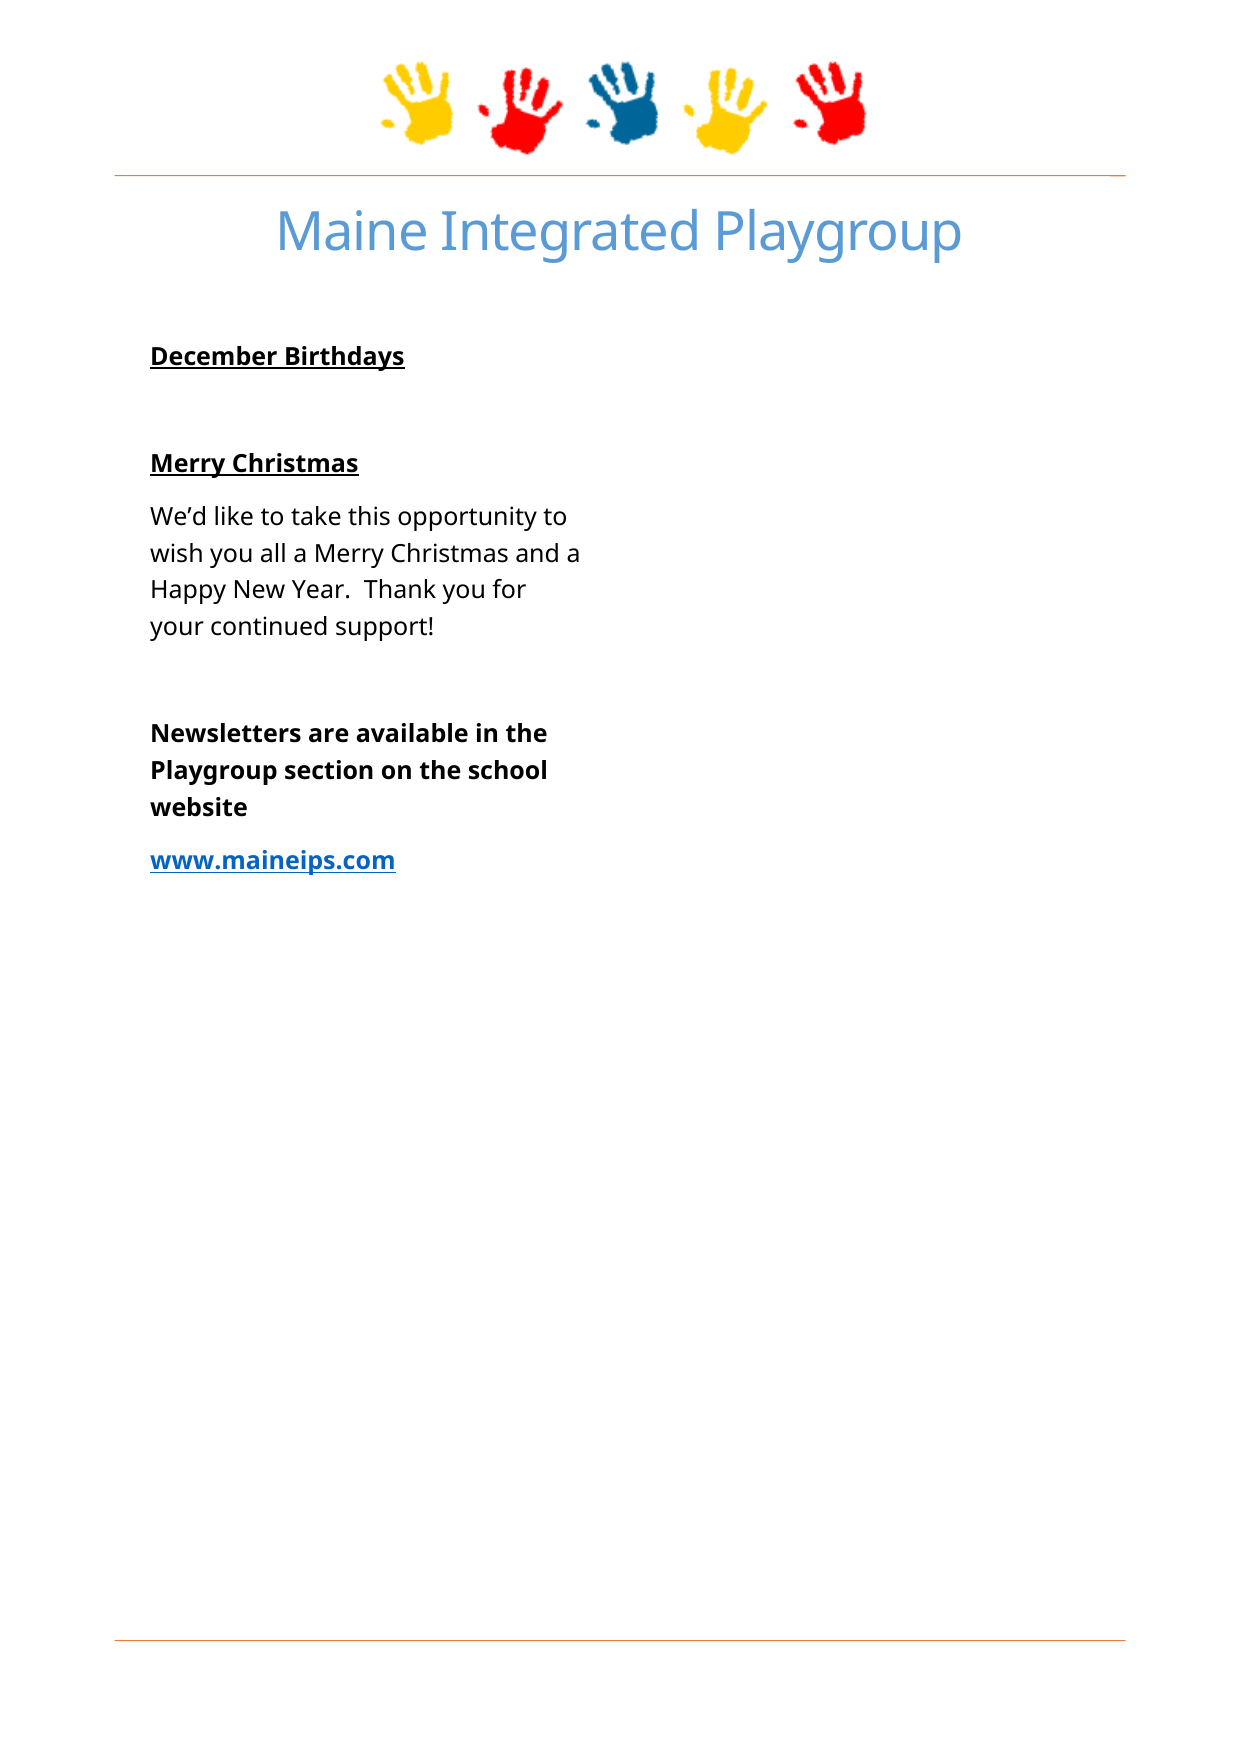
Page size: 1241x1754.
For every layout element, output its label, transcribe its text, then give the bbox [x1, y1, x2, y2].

text www.maineips.com [150, 843, 583, 877]
text We’d like to take this opportunity to wish you all a Merry Christmas and a Happy New Year. Thank you for your continued support! [150, 499, 583, 643]
text Newsletters are available in the Playgroup section on the school website [150, 716, 583, 823]
text December Birthdays [150, 338, 583, 372]
text Merry Christmas [150, 445, 583, 479]
